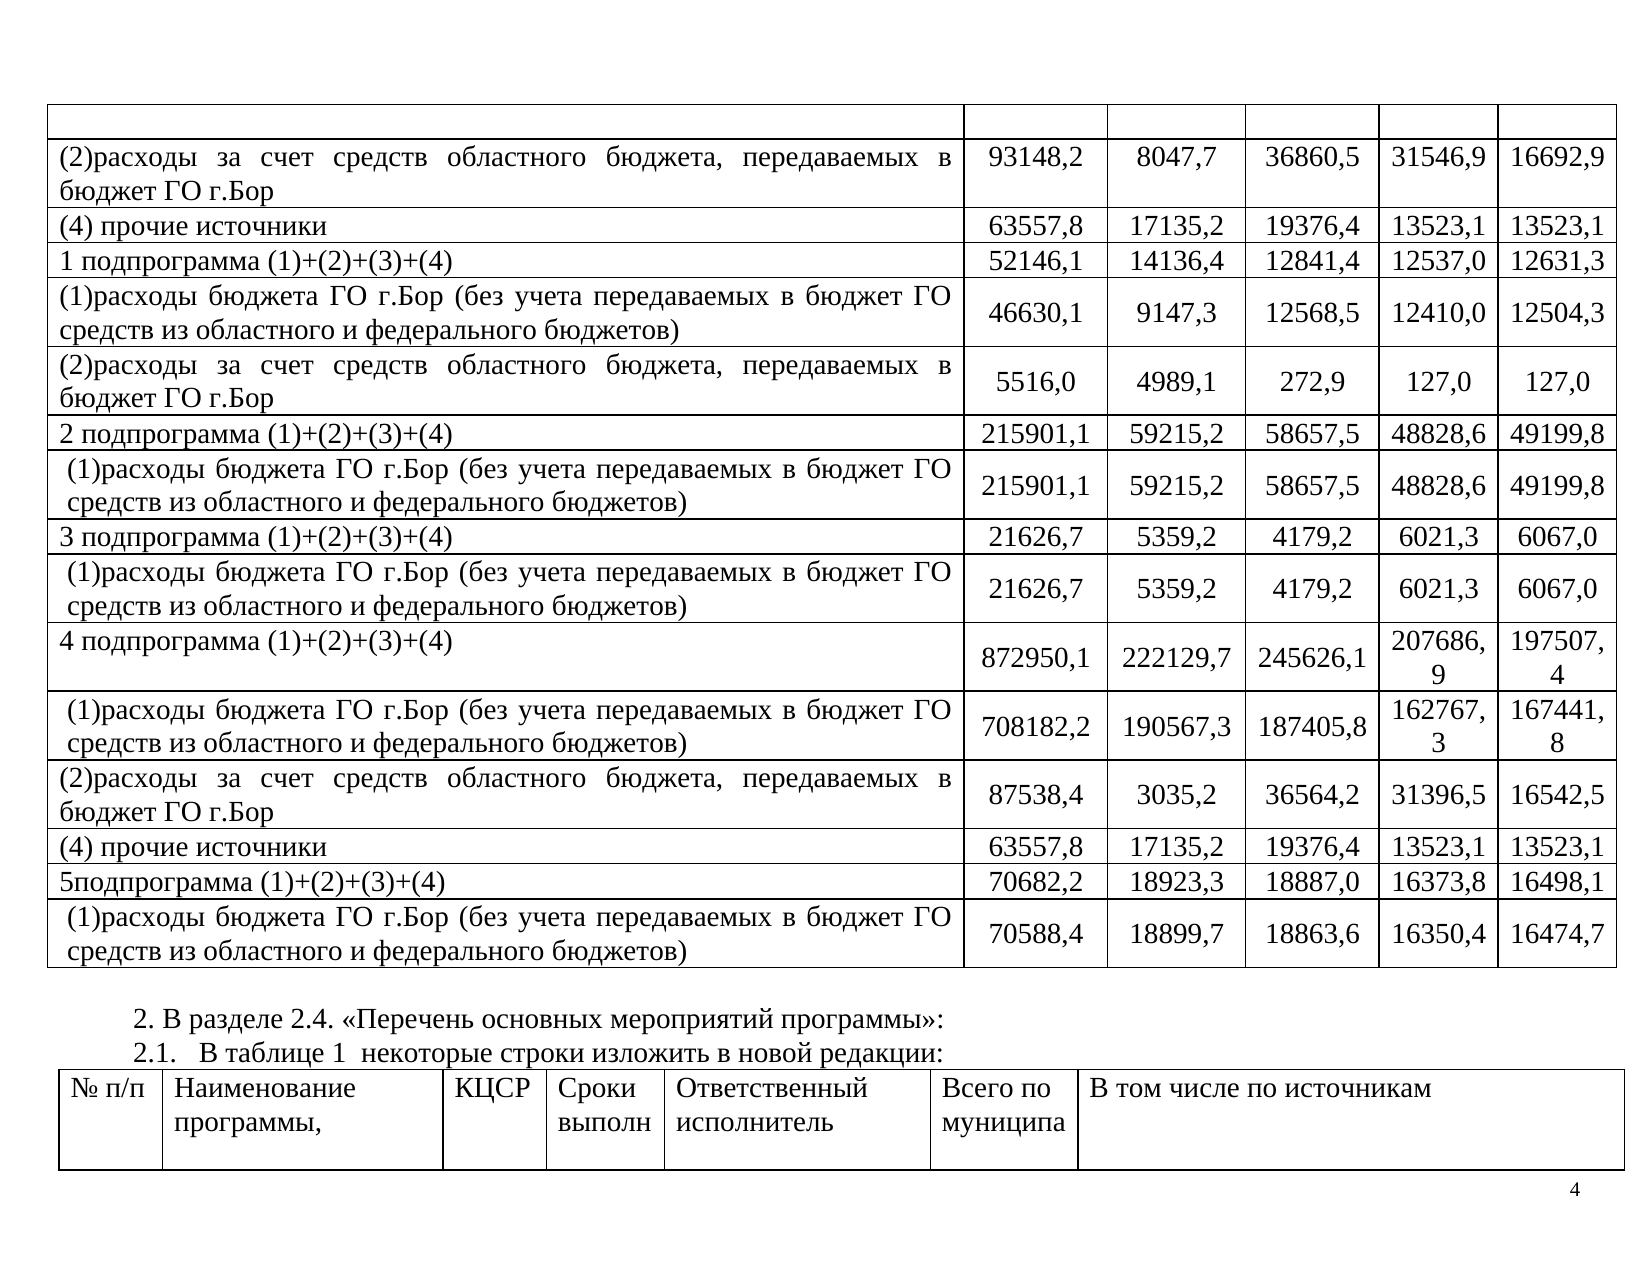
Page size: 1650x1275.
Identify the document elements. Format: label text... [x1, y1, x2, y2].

table_cell 3035,2 [1108, 761, 1245, 828]
table_header Ответственный исполнитель (соисполнитель) Наименование [665, 1070, 930, 1169]
table_cell 16350,4 [1380, 900, 1497, 966]
table_cell 12568,5 [1246, 278, 1378, 346]
table_cell 13523,1 [1499, 208, 1616, 242]
table_header Наименование программы, подпрограммы, основного мероприятия (в разрезе источников финансирования) [163, 1070, 442, 1169]
table_cell (1)расходы бюджета ГО г.Бор (без учета передаваемых в бюджет ГО средств из областного и федерального бюджетов) [48, 555, 963, 622]
table_cell 12504,3 [1499, 278, 1616, 346]
table_cell 6021,3 [1380, 555, 1497, 622]
table_header № п/п [60, 1070, 162, 1169]
table_cell 162767,3 [1380, 692, 1497, 759]
table_cell 222129,7 [1108, 623, 1245, 690]
table_cell 63557,8 [965, 208, 1107, 242]
table_cell (1)расходы бюджета ГО г.Бор (без учета передаваемых в бюджет ГО средств из областного и федерального бюджетов) [48, 278, 963, 346]
table_cell 48828,6 [1380, 451, 1497, 518]
table_cell 16542,5 [1499, 761, 1616, 828]
table_cell [965, 105, 1107, 138]
table_cell (1)расходы бюджета ГО г.Бор (без учета передаваемых в бюджет ГО средств из областного и федерального бюджетов) [48, 692, 963, 759]
table_cell 1 подпрограмма (1)+(2)+(3)+(4) [48, 243, 963, 277]
table_cell (2)расходы за счет средств областного бюджета, передаваемых в бюджет ГО г.Бор [48, 761, 963, 828]
table_cell 5подпрограмма (1)+(2)+(3)+(4) [48, 864, 963, 898]
table_cell 31396,5 [1380, 761, 1497, 828]
table_cell 49199,8 [1499, 416, 1616, 449]
table_header В том числе по источникам [1079, 1070, 1624, 1169]
table_cell 8047,7 [1108, 140, 1245, 207]
table_cell 6067,0 [1499, 520, 1616, 553]
table_cell (1)расходы бюджета ГО г.Бор (без учета передаваемых в бюджет ГО средств из областного и федерального бюджетов) [48, 451, 963, 518]
table_cell 5359,2 [1108, 520, 1245, 553]
table_cell 21626,7 [965, 555, 1107, 622]
table_cell 16498,1 [1499, 864, 1616, 898]
table_cell 127,0 [1499, 347, 1616, 414]
table_cell 58657,5 [1246, 451, 1378, 518]
table_cell 16692,9 [1499, 140, 1616, 207]
table_cell 18923,3 [1108, 864, 1245, 898]
table_cell 48828,6 [1380, 416, 1497, 449]
table_cell (2)расходы за счет средств областного бюджета, передаваемых в бюджет ГО г.Бор [48, 347, 963, 414]
table_cell 59215,2 [1108, 416, 1245, 449]
table_cell 13523,1 [1380, 829, 1497, 863]
table_cell 3 подпрограмма (1)+(2)+(3)+(4) [48, 520, 963, 553]
table_cell [1380, 105, 1497, 138]
table_cell 6021,3 [1380, 520, 1497, 553]
table_cell 46630,1 [965, 278, 1107, 346]
text 2. В разделе 2.4. «Перечень основных мероприятий программы»: [59, 1002, 1580, 1035]
table_cell 127,0 [1380, 347, 1497, 414]
table_header КЦСР [444, 1070, 546, 1169]
table_cell [1108, 105, 1245, 138]
table_cell 16474,7 [1499, 900, 1616, 966]
table_cell 6067,0 [1499, 555, 1616, 622]
text 2.1. В таблице 1 некоторые строки изложить в новой редакции: [59, 1035, 1580, 1069]
table_cell 12841,4 [1246, 243, 1378, 277]
table_cell 87538,4 [965, 761, 1107, 828]
table_cell 13523,1 [1499, 829, 1616, 863]
table_cell 9147,3 [1108, 278, 1245, 346]
table_cell 207686,9 [1380, 623, 1497, 690]
table_cell [1499, 105, 1616, 138]
table_cell (4) прочие источники [48, 829, 963, 863]
table_cell 872950,1 [965, 623, 1107, 690]
table_cell 12631,3 [1499, 243, 1616, 277]
table_cell 93148,2 [965, 140, 1107, 207]
table_header Сроки выполнения [547, 1070, 664, 1169]
table_cell [48, 105, 963, 138]
table_cell 197507,4 [1499, 623, 1616, 690]
table_cell (1)расходы бюджета ГО г.Бор (без учета передаваемых в бюджет ГО средств из областного и федерального бюджетов) [48, 900, 963, 966]
table_cell (2)расходы за счет средств областного бюджета, передаваемых в бюджет ГО г.Бор [48, 140, 963, 207]
table_cell 16373,8 [1380, 864, 1497, 898]
table_cell 58657,5 [1246, 416, 1378, 449]
table_cell 187405,8 [1246, 692, 1378, 759]
table_cell 215901,1 [965, 451, 1107, 518]
table_cell 4179,2 [1246, 520, 1378, 553]
table_cell 14136,4 [1108, 243, 1245, 277]
table_cell 59215,2 [1108, 451, 1245, 518]
table_cell 70588,4 [965, 900, 1107, 966]
table_cell 4 подпрограмма (1)+(2)+(3)+(4) [48, 623, 963, 690]
table_cell 4179,2 [1246, 555, 1378, 622]
table_cell 49199,8 [1499, 451, 1616, 518]
table_header Всего по муниципальной программе, тыс. руб [931, 1070, 1077, 1169]
table_cell 12537,0 [1380, 243, 1497, 277]
table_cell 215901,1 [965, 416, 1107, 449]
table_cell 2 подпрограмма (1)+(2)+(3)+(4) [48, 416, 963, 449]
table_cell 18863,6 [1246, 900, 1378, 966]
table_cell 272,9 [1246, 347, 1378, 414]
table_cell 245626,1 [1246, 623, 1378, 690]
table_cell 17135,2 [1108, 208, 1245, 242]
table_cell 18887,0 [1246, 864, 1378, 898]
table_cell 13523,1 [1380, 208, 1497, 242]
table_cell (4) прочие источники [48, 208, 963, 242]
table_cell 36860,5 [1246, 140, 1378, 207]
table_cell 19376,4 [1246, 829, 1378, 863]
table_cell 52146,1 [965, 243, 1107, 277]
table_cell 70682,2 [965, 864, 1107, 898]
table_cell [1246, 105, 1378, 138]
table_cell 36564,2 [1246, 761, 1378, 828]
table_cell 190567,3 [1108, 692, 1245, 759]
table_cell 31546,9 [1380, 140, 1497, 207]
table_cell 5359,2 [1108, 555, 1245, 622]
table_cell 12410,0 [1380, 278, 1497, 346]
table_cell 4989,1 [1108, 347, 1245, 414]
table_cell 63557,8 [965, 829, 1107, 863]
table_cell 708182,2 [965, 692, 1107, 759]
table_cell 21626,7 [965, 520, 1107, 553]
table_cell 17135,2 [1108, 829, 1245, 863]
table_cell 19376,4 [1246, 208, 1378, 242]
table_cell 167441,8 [1499, 692, 1616, 759]
table_cell 18899,7 [1108, 900, 1245, 966]
table_cell 5516,0 [965, 347, 1107, 414]
